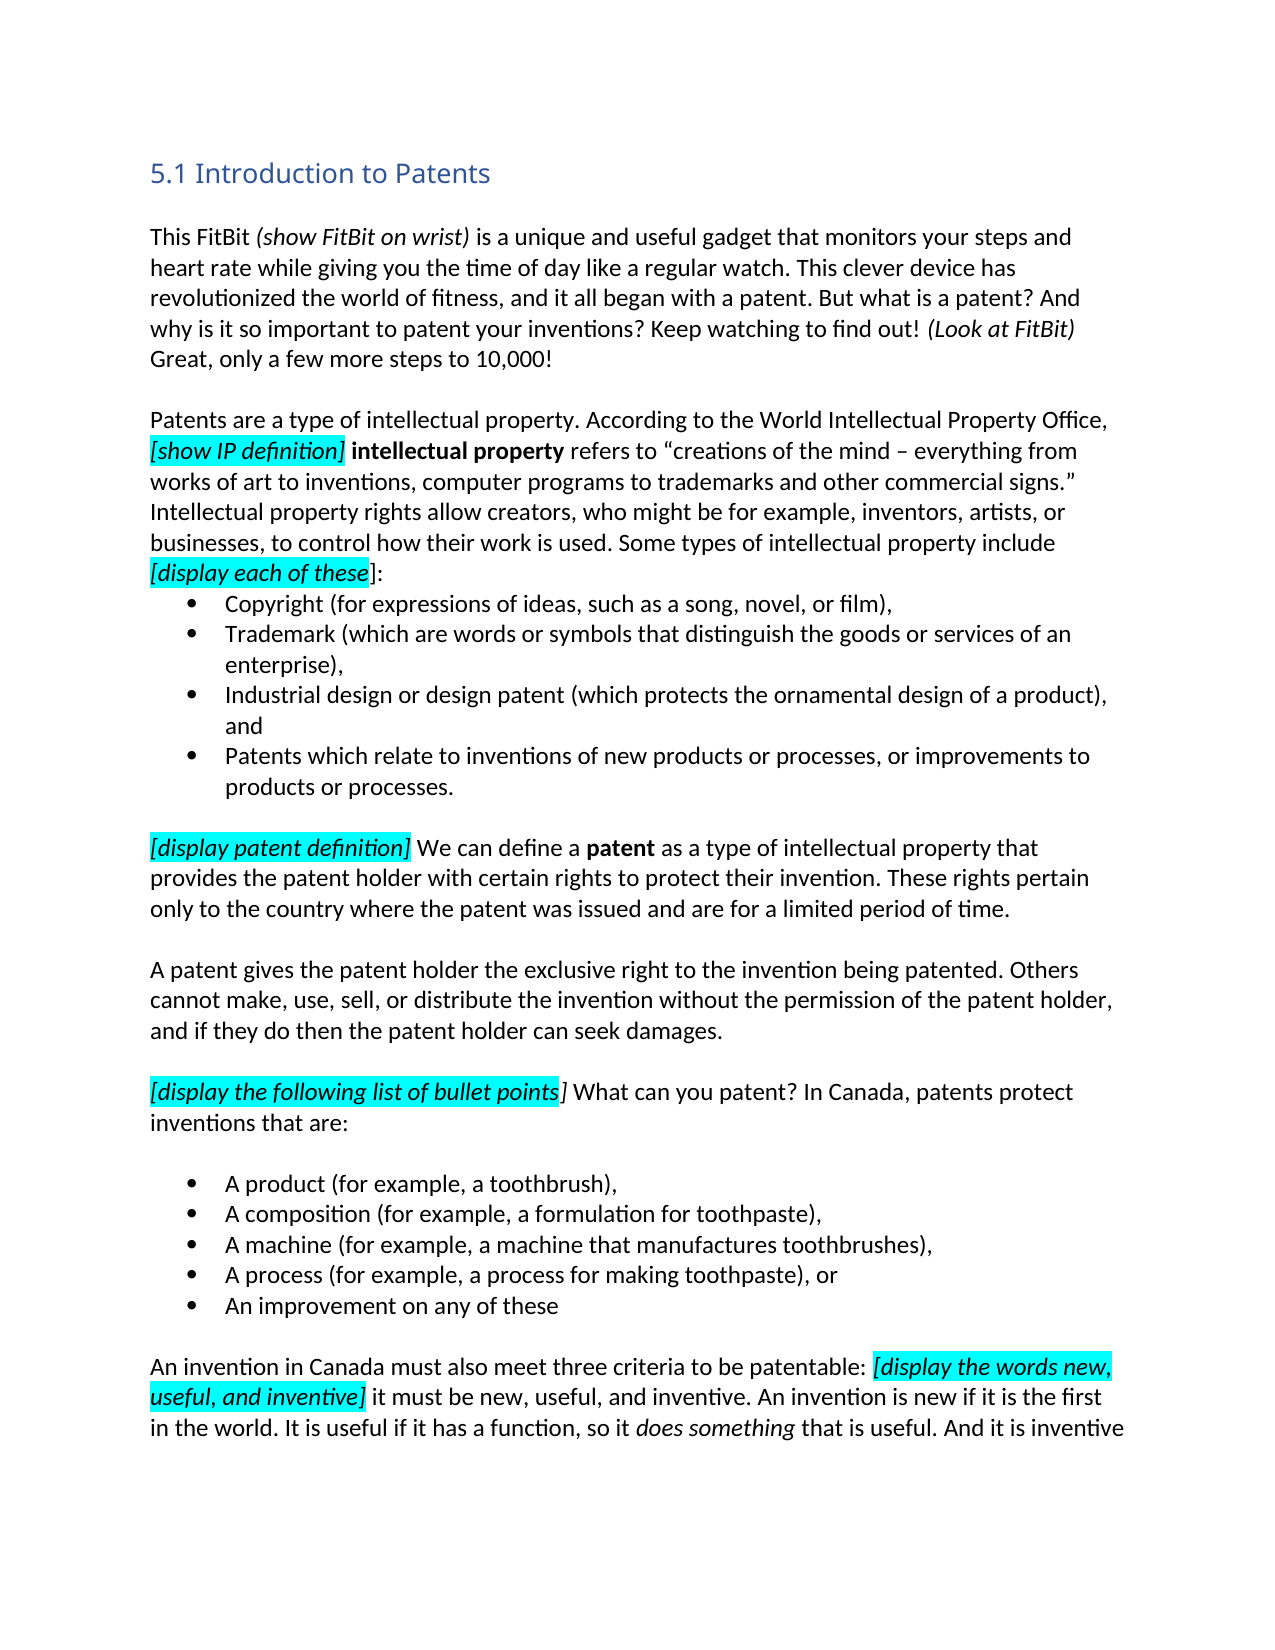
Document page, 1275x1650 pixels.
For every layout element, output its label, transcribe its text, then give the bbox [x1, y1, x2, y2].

subtitle 5.1 Introduction to Patents [150, 154, 1125, 191]
text [display patent definition] We can define a patent as a type of intellectual property that provides the patent holder with certain rights to protect their invention. These rights pertain only to the country where the patent was issued and are for a limited period of time. [150, 832, 1125, 923]
list Industrial design or design patent (which protects the ornamental design of a product), and [187, 679, 1125, 740]
text This FitBit (show FitBit on wrist) is a unique and useful gadget that monitors your steps and heart rate while giving you the time of day like a regular watch. This clever device has revolutionized the world of fitness, and it all began with a patent. But what is a patent? And why is it so important to patent your inventions? Keep watching to find out! (Look at FitBit) Great, only a few more steps to 10,000! [150, 222, 1125, 374]
list A composition (for example, a formulation for toothpaste), [187, 1198, 1125, 1229]
list Trademark (which are words or symbols that distinguish the goods or services of an enterprise), [187, 618, 1125, 679]
list Patents which relate to inventions of new products or processes, or improvements to products or processes. [187, 740, 1125, 801]
list A product (for example, a toothbrush), [187, 1168, 1125, 1198]
text A patent gives the patent holder the exclusive right to the invention being patented. Others cannot make, use, sell, or distribute the invention without the permission of the patent holder, and if they do then the patent holder can seek damages. [150, 954, 1125, 1046]
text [150, 1351, 1125, 1442]
list A machine (for example, a machine that manufactures toothbrushes), [187, 1229, 1125, 1259]
list A process (for example, a process for making toothpaste), or [187, 1259, 1125, 1290]
text Patents are a type of intellectual property. According to the World Intellectual Property Office, [show IP definition] intellectual property refers to “creations of the mind – everything from works of art to inventions, computer programs to trademarks and other commercial signs.” Intellectual property rights allow creators, who might be for example, inventors, artists, or businesses, to control how their work is used. Some types of intellectual property include [display each of these]: [150, 405, 1125, 588]
list An improvement on any of these [187, 1290, 1125, 1351]
text [display the following list of bullet points] What can you patent? In Canada, patents protect inventions that are: [150, 1076, 1125, 1168]
list Copyright (for expressions of ideas, such as a song, novel, or film), [187, 588, 1125, 618]
